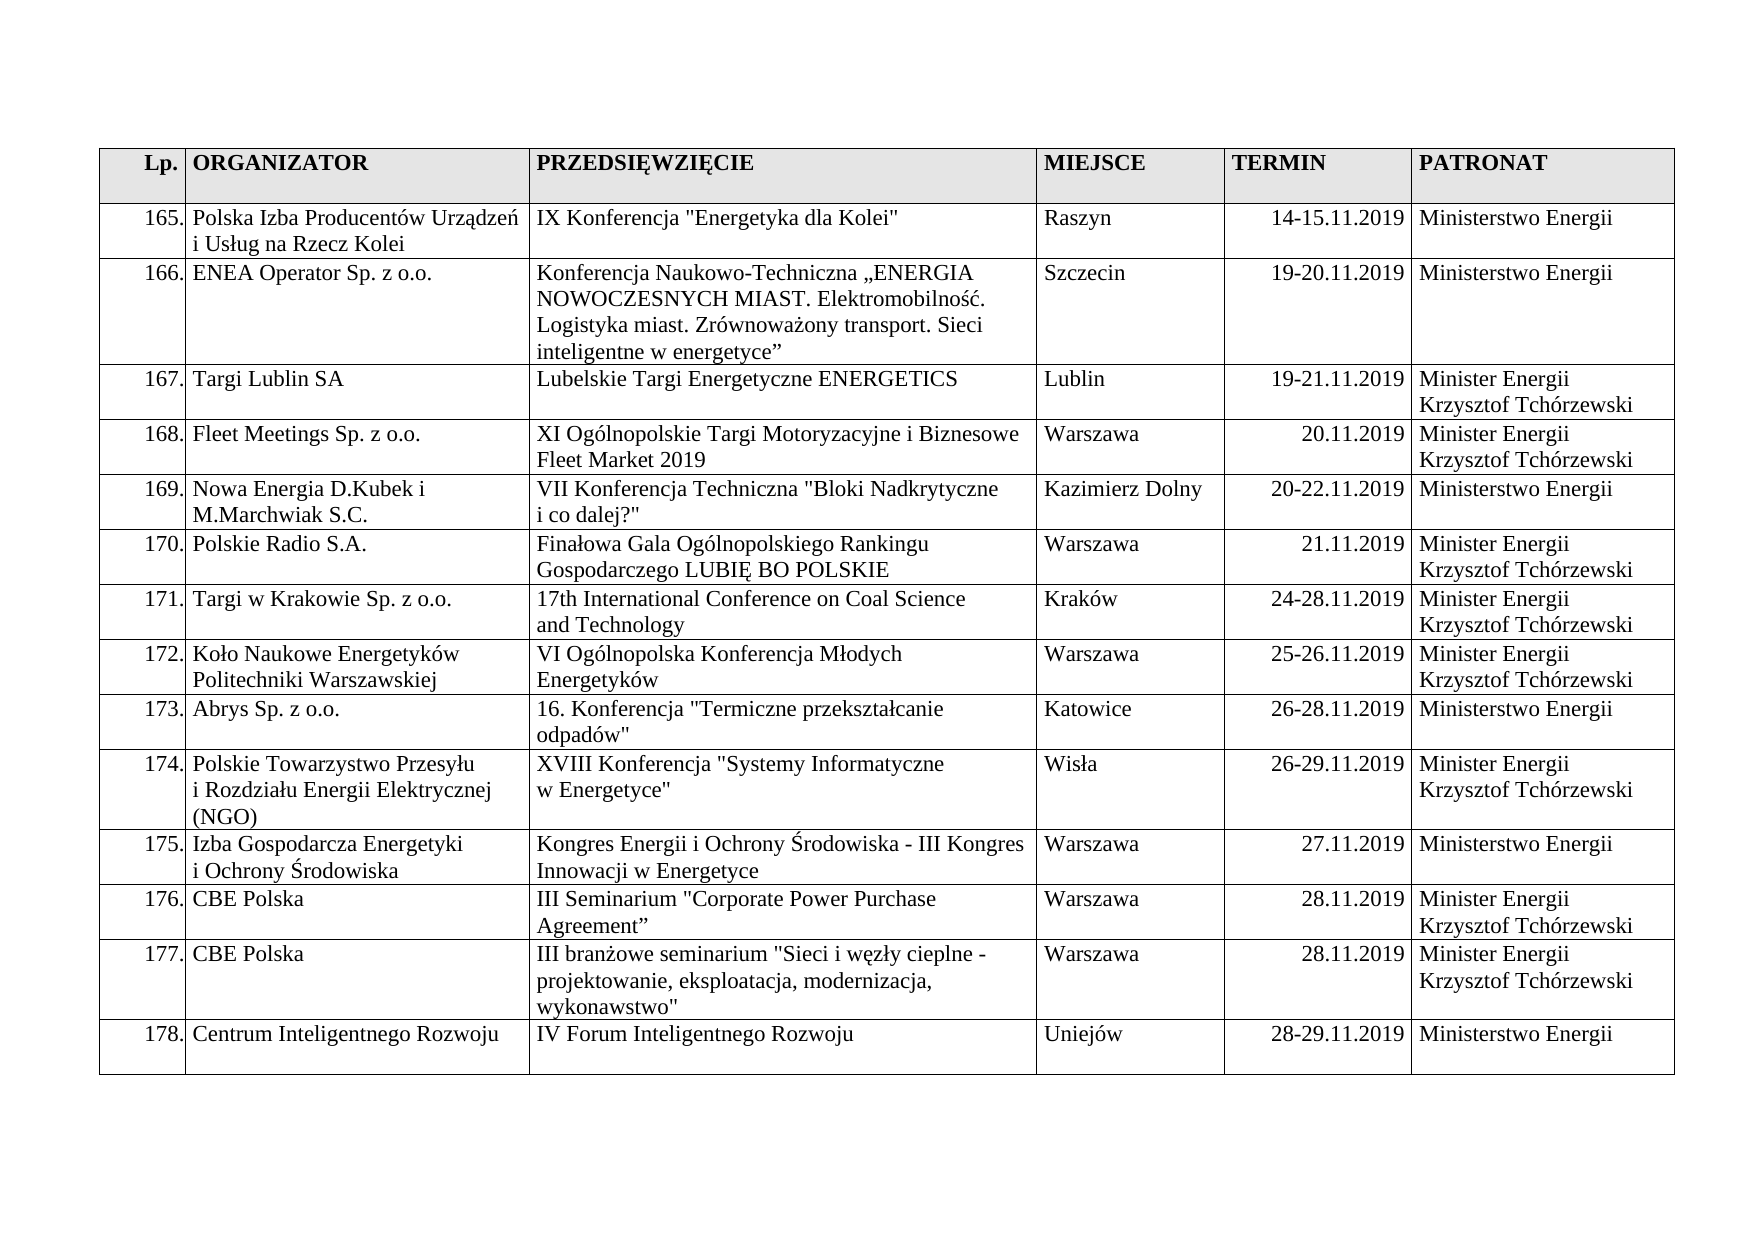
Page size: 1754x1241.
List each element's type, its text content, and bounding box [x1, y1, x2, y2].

table_cell Lubelskie Targi Energetyczne ENERGETICS [530, 365, 1036, 419]
table_cell Konferencja Naukowo-Techniczna „ENERGIA NOWOCZESNYCH MIAST. Elektromobilność. Logistyka miast. Zrównoważony transport. Sieci inteligentne w energetyce” [530, 259, 1036, 364]
table_header PATRONAT [1412, 149, 1674, 203]
table_cell XI Ogólnopolskie Targi Motoryzacyjne i Biznesowe Fleet Market 2019 [530, 420, 1036, 474]
table_cell Minister Energii Krzysztof Tchórzewski [1412, 885, 1674, 939]
table_cell Minister Energii Krzysztof Tchórzewski [1412, 530, 1674, 584]
table_cell [100, 204, 185, 258]
table_cell Abrys Sp. z o.o. [186, 695, 529, 749]
table_cell [100, 695, 185, 749]
table_cell Uniejów [1037, 1020, 1224, 1074]
table_header TERMIN [1225, 149, 1411, 203]
table_cell Centrum Inteligentnego Rozwoju [186, 1020, 529, 1074]
table_cell Targi w Krakowie Sp. z o.o. [186, 585, 529, 639]
table_cell Ministerstwo Energii [1412, 259, 1674, 364]
table_cell 28.11.2019 [1225, 885, 1411, 939]
table_cell Izba Gospodarcza Energetyki i Ochrony Środowiska [186, 830, 529, 884]
table_cell Warszawa [1037, 885, 1224, 939]
table_cell [100, 885, 185, 939]
table_cell [100, 530, 185, 584]
table_cell Ministerstwo Energii [1412, 204, 1674, 258]
table_cell VI Ogólnopolska Konferencja Młodych Energetyków [530, 640, 1036, 694]
table_cell Ministerstwo Energii [1412, 695, 1674, 749]
table_cell III branżowe seminarium "Sieci i węzły cieplne - projektowanie, eksploatacja, modernizacja, wykonawstwo" [530, 940, 1036, 1019]
table_cell Warszawa [1037, 940, 1224, 1019]
table_cell XVIII Konferencja "Systemy Informatyczne w Energetyce" [530, 750, 1036, 829]
table_cell Warszawa [1037, 830, 1224, 884]
table_cell 19-21.11.2019 [1225, 365, 1411, 419]
table_cell Minister Energii Krzysztof Tchórzewski [1412, 940, 1674, 1019]
table_cell Finałowa Gala Ogólnopolskiego Rankingu Gospodarczego LUBIĘ BO POLSKIE [530, 530, 1036, 584]
table_cell [100, 750, 185, 829]
table_cell Kongres Energii i Ochrony Środowiska - III Kongres Innowacji w Energetyce [530, 830, 1036, 884]
table_cell Ministerstwo Energii [1412, 475, 1674, 529]
table_cell 20.11.2019 [1225, 420, 1411, 474]
table_cell 27.11.2019 [1225, 830, 1411, 884]
table_cell Raszyn [1037, 204, 1224, 258]
table_cell Minister Energii Krzysztof Tchórzewski [1412, 585, 1674, 639]
table_cell III Seminarium "Corporate Power Purchase Agreement” [530, 885, 1036, 939]
table_cell Polskie Towarzystwo Przesyłu i Rozdziału Energii Elektrycznej (NGO) [186, 750, 529, 829]
table_cell Kraków [1037, 585, 1224, 639]
table_cell Warszawa [1037, 640, 1224, 694]
table_cell 28.11.2019 [1225, 940, 1411, 1019]
table_cell 20-22.11.2019 [1225, 475, 1411, 529]
table_cell Minister Energii Krzysztof Tchórzewski [1412, 420, 1674, 474]
table_cell IV Forum Inteligentnego Rozwoju [530, 1020, 1036, 1074]
table_cell Koło Naukowe Energetyków Politechniki Warszawskiej [186, 640, 529, 694]
table_cell Szczecin [1037, 259, 1224, 364]
table_cell VII Konferencja Techniczna "Bloki Nadkrytyczne i co dalej?" [530, 475, 1036, 529]
table_cell 19-20.11.2019 [1225, 259, 1411, 364]
table_cell [100, 830, 185, 884]
table_cell Ministerstwo Energii [1412, 830, 1674, 884]
table_cell 17th International Conference on Coal Science and Technology [530, 585, 1036, 639]
table_cell 26-28.11.2019 [1225, 695, 1411, 749]
table_cell 24-28.11.2019 [1225, 585, 1411, 639]
table_cell Minister Energii Krzysztof Tchórzewski [1412, 640, 1674, 694]
table_header MIEJSCE [1037, 149, 1224, 203]
table_cell Wisła [1037, 750, 1224, 829]
table_cell Fleet Meetings Sp. z o.o. [186, 420, 529, 474]
table_cell [100, 640, 185, 694]
table_cell Polskie Radio S.A. [186, 530, 529, 584]
table_header Lp. [100, 149, 185, 203]
table_cell CBE Polska [186, 885, 529, 939]
table_cell Kazimierz Dolny [1037, 475, 1224, 529]
table_cell Katowice [1037, 695, 1224, 749]
table_cell 16. Konferencja "Termiczne przekształcanie odpadów" [530, 695, 1036, 749]
table_cell Polska Izba Producentów Urządzeń i Usług na Rzecz Kolei [186, 204, 529, 258]
table_cell Nowa Energia D.Kubek i M.Marchwiak S.C. [186, 475, 529, 529]
table_cell Lublin [1037, 365, 1224, 419]
table_cell [100, 585, 185, 639]
table_cell Ministerstwo Energii [1412, 1020, 1674, 1074]
table_cell 14-15.11.2019 [1225, 204, 1411, 258]
table_header ORGANIZATOR [186, 149, 529, 203]
table_cell [100, 940, 185, 1019]
table_cell Minister Energii Krzysztof Tchórzewski [1412, 750, 1674, 829]
table_cell ENEA Operator Sp. z o.o. [186, 259, 529, 364]
table_cell [100, 475, 185, 529]
table_cell 28-29.11.2019 [1225, 1020, 1411, 1074]
table_cell 26-29.11.2019 [1225, 750, 1411, 829]
table_cell [100, 420, 185, 474]
table_cell [100, 259, 185, 364]
table_cell [100, 365, 185, 419]
table_cell Minister Energii Krzysztof Tchórzewski [1412, 365, 1674, 419]
table_cell [100, 1020, 185, 1074]
table_cell 25-26.11.2019 [1225, 640, 1411, 694]
table_cell Warszawa [1037, 420, 1224, 474]
table_header PRZEDSIĘWZIĘCIE [530, 149, 1036, 203]
table_cell Targi Lublin SA [186, 365, 529, 419]
table_cell Warszawa [1037, 530, 1224, 584]
table_cell CBE Polska [186, 940, 529, 1019]
table_cell IX Konferencja "Energetyka dla Kolei" [530, 204, 1036, 258]
table_cell 21.11.2019 [1225, 530, 1411, 584]
